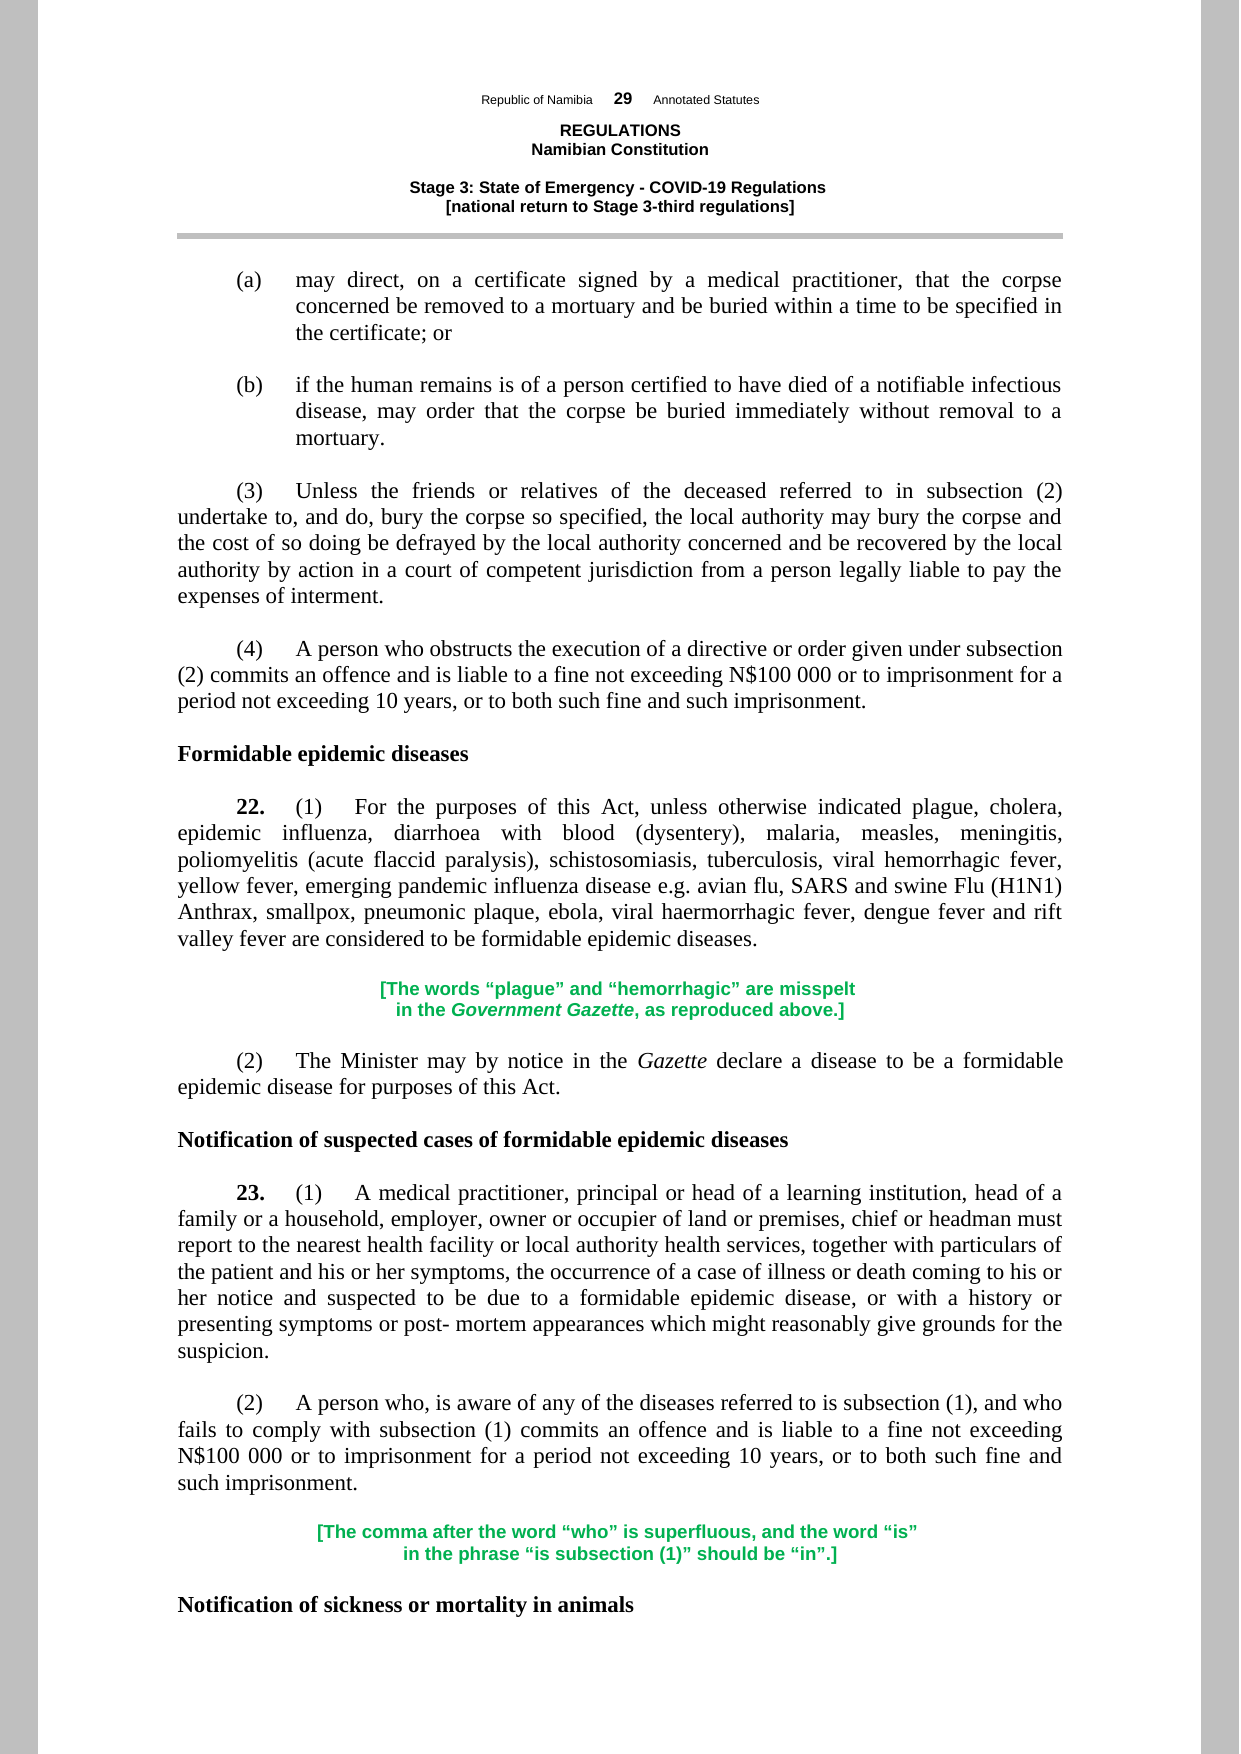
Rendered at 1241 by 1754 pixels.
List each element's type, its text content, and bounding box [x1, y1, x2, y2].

text 22. (1) For the purposes of this Act, unless otherwise indicated plague, cholera, epidemic influenza, diarrhoea with blood (dysentery), malaria, measles, meningitis, poliomyelitis (acute flaccid paralysis), schistosomiasis, tuberculosis, viral hemorrhagic fever, yellow fever, emerging pandemic influenza disease e.g. avian flu, SARS and swine Flu (H1N1) Anthrax, smallpox, pneumonic plaque, ebola, viral haermorrhagic fever, dengue fever and rift valley fever are considered to be formidable epidemic diseases. [177, 793, 1064, 951]
text (b) if the human remains is of a person certified to have died of a notifiable infectious disease, may order that the corpse be buried immediately without removal to a mortuary. [236, 371, 1064, 450]
text (3) Unless the friends or relatives of the deceased referred to in subsection (2) undertake to, and do, bury the corpse so specified, the local authority may bury the corpse and the cost of so doing be defrayed by the local authority concerned and be recovered by the local authority by action in a court of competent jurisdiction from a person legally liable to pay the expenses of interment. [177, 477, 1064, 608]
text Formidable epidemic diseases [177, 740, 1064, 767]
text [The words “plague” and “hemorrhagic” are misspelt in the Government Gazette, as reproduced above.] [177, 977, 1063, 1021]
text 23. (1) A medical practitioner, principal or head of a learning institution, head of a family or a household, employer, owner or occupier of land or premises, chief or headman must report to the nearest health facility or local authority health services, together with particulars of the patient and his or her symptoms, the occurrence of a case of illness or death coming to his or her notice and suspected to be due to a formidable epidemic disease, or with a history or presenting symptoms or post- mortem appearances which might reasonably give grounds for the suspicion. [177, 1179, 1064, 1363]
text (a) may direct, on a certificate signed by a medical practitioner, that the corpse concerned be removed to a mortuary and be buried within a time to be specified in the certificate; or [236, 266, 1064, 345]
text [The comma after the word “who” is superfluous, and the word “is” in the phrase “is subsection (1)” should be “in”.] [177, 1521, 1063, 1564]
text Notification of sickness or mortality in animals [177, 1591, 1064, 1617]
text (2) The Minister may by notice in the Gazette declare a disease to be a formidable epidemic disease for purposes of this Act. [177, 1047, 1064, 1099]
text (2) A person who, is aware of any of the diseases referred to is subsection (1), and who fails to comply with subsection (1) commits an offence and is liable to a fine not exceeding N$100 000 or to imprisonment for a period not exceeding 10 years, or to both such fine and such imprisonment. [177, 1389, 1064, 1495]
text Notification of suspected cases of formidable epidemic diseases [177, 1126, 1064, 1152]
text (4) A person who obstructs the execution of a directive or order given under subsection (2) commits an offence and is liable to a fine not exceeding N$100 000 or to imprisonment for a period not exceeding 10 years, or to both such fine and such imprisonment. [177, 635, 1064, 714]
